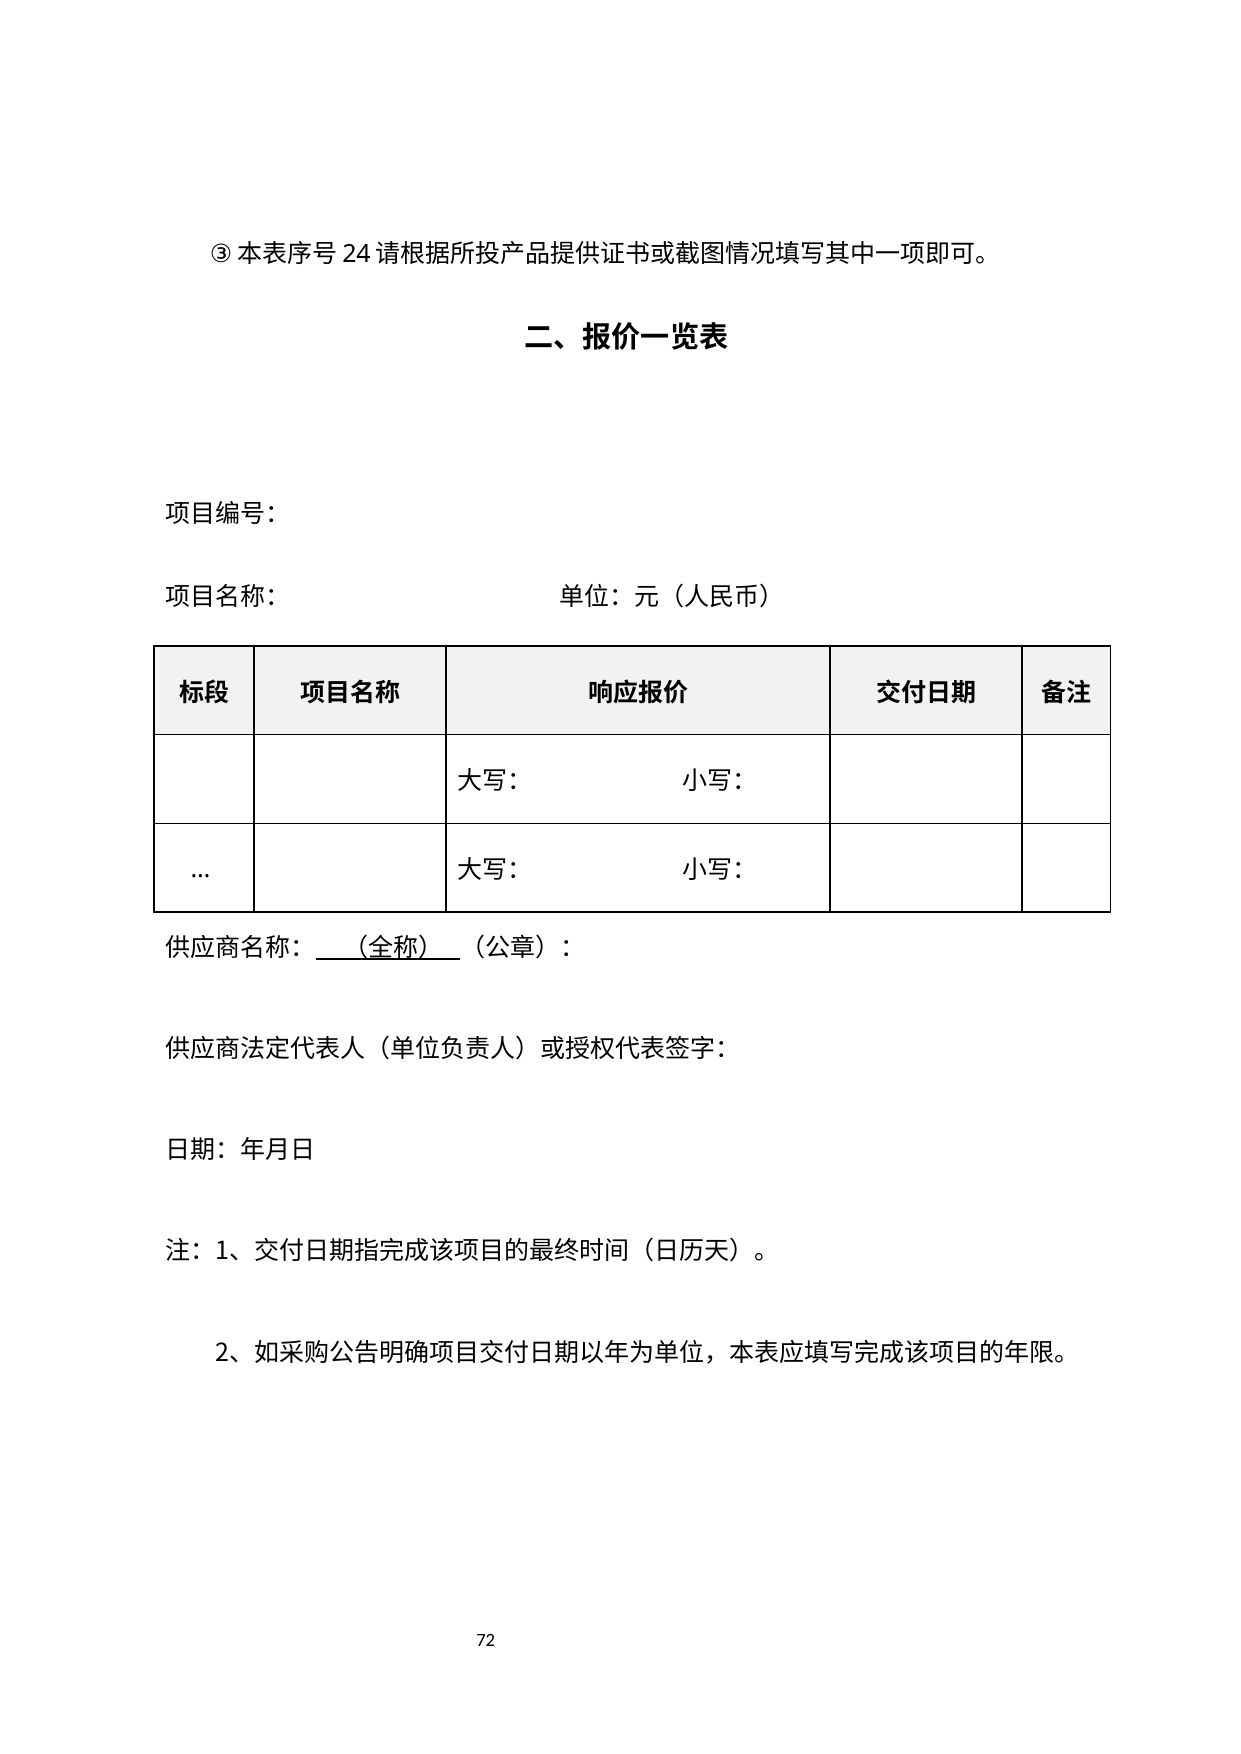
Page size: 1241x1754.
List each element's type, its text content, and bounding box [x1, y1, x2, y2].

text 日期：年月日 [165, 1115, 1087, 1180]
table_cell 大写： 小写： [447, 735, 829, 822]
text 项目编号： [165, 479, 1087, 544]
table_cell [1023, 824, 1110, 911]
table_cell … [155, 824, 253, 911]
table_cell [155, 735, 253, 822]
text ③本表序号24请根据所投产品提供证书或截图情况填写其中一项即可。 [209, 219, 1087, 284]
table_header 备注 [1023, 647, 1110, 734]
table_header 标段 [155, 647, 253, 734]
text 项目名称： 单位：元（人民币） [165, 562, 1087, 627]
table_cell [1023, 735, 1110, 822]
table_cell [255, 824, 445, 911]
table_cell [255, 735, 445, 822]
text 注：1、交付日期指完成该项目的最终时间（日历天）。 [165, 1216, 1087, 1281]
text 供应商法定代表人（单位负责人）或授权代表签字： [165, 1014, 1087, 1079]
table_header 项目名称 [255, 647, 445, 734]
table_header 响应报价 [447, 647, 829, 734]
table_cell [831, 735, 1021, 822]
table_cell 大写： 小写： [447, 824, 829, 911]
text 供应商名称： （全称） （公章）： [165, 913, 1087, 978]
text 二、报价一览表 [165, 303, 1087, 368]
text 2、如采购公告明确项目交付日期以年为单位，本表应填写完成该项目的年限。 [165, 1318, 1087, 1383]
table_header 交付日期 [831, 647, 1021, 734]
table_cell [831, 824, 1021, 911]
